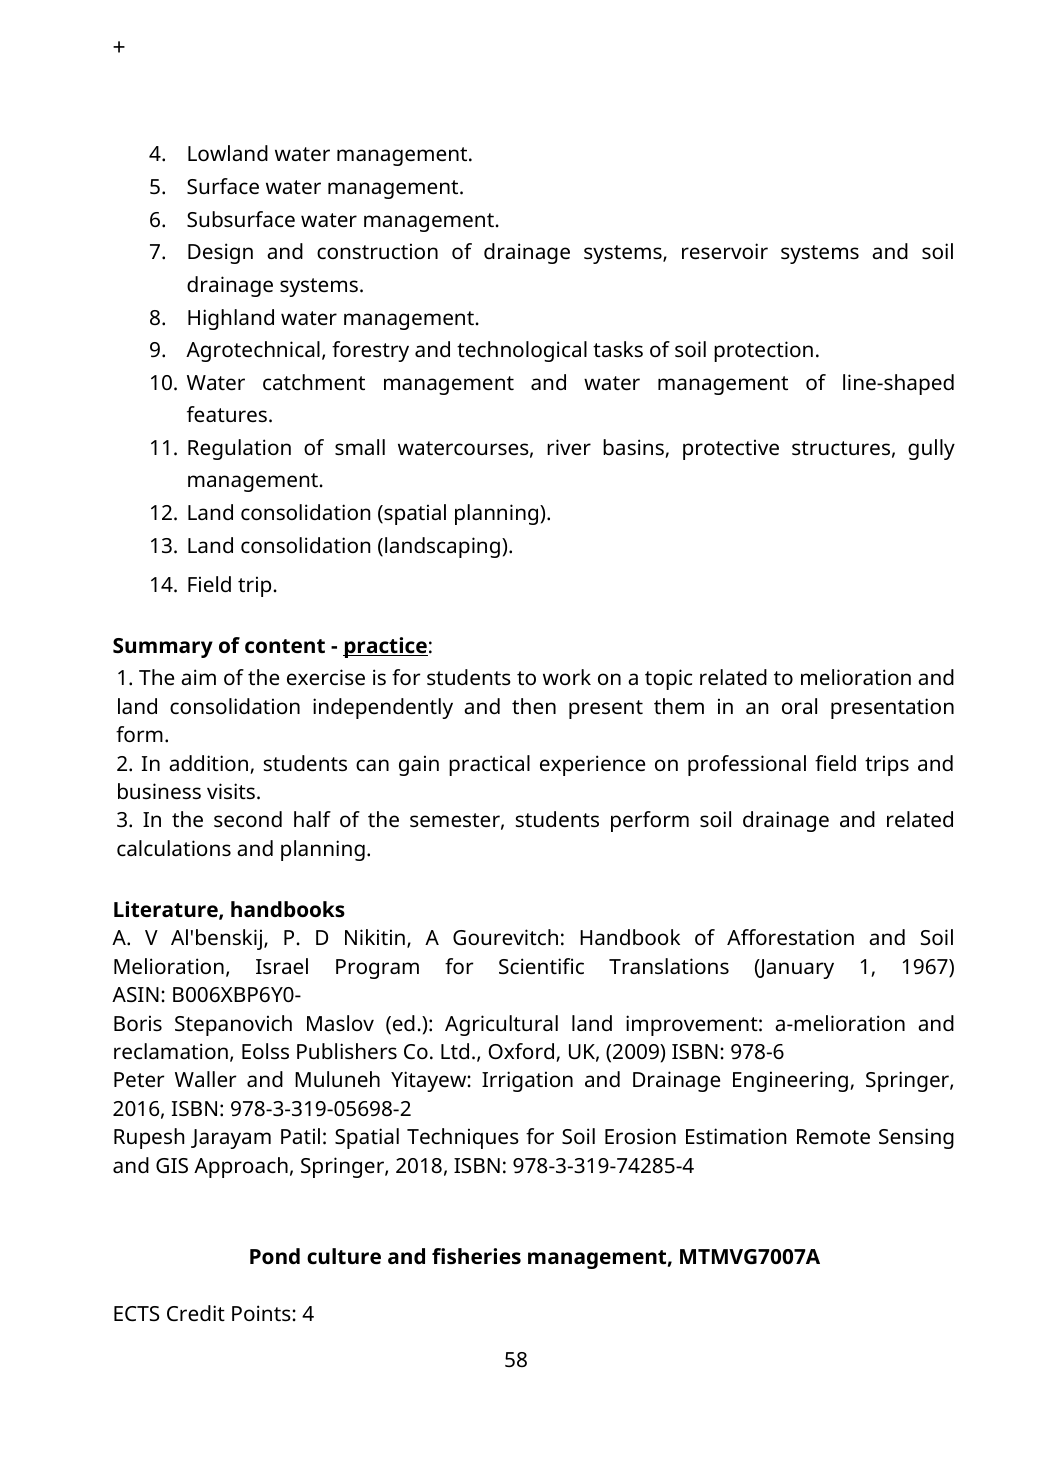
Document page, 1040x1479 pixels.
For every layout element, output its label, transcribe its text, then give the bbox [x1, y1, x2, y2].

text Literature, handbooks [112, 895, 956, 923]
text A. V Al'benskij, P. D Nikitin, A Gourevitch: Handbook of Afforestation and Soil Melioration, Israel Program for Scientific Translations (January 1, 1967) ASIN: B006XBP6Y0- [112, 923, 956, 1009]
list Highland water management. [149, 303, 956, 331]
text 1. The aim of the exercise is for students to work on a topic related to melioration and land consolidation independently and then present them in an oral presentation form. [116, 663, 956, 749]
text 3. In the second half of the semester, students perform soil drainage and related calculations and planning. [116, 806, 956, 862]
list Field trip. [149, 570, 956, 598]
text 2. In addition, students can gain practical experience on professional field trips and business visits. [116, 749, 956, 806]
text Pond culture and fisheries management, MTMVG7007A [112, 1242, 956, 1271]
list Land consolidation (landscaping). [149, 531, 956, 559]
list Regulation of small watercourses, river basins, protective structures, gully management. [149, 433, 956, 494]
list Agrotechnical, forestry and technological tasks of soil protection. [149, 335, 956, 364]
text Peter Waller and Muluneh Yitayew: Irrigation and Drainage Engineering, Springer, 2016, ISBN: 978-3-319-05698-2 [112, 1066, 956, 1122]
text ECTS Credit Points: 4 [112, 1299, 956, 1328]
list Lowland water management. [149, 139, 956, 168]
list Design and construction of drainage systems, reservoir systems and soil drainage systems. [149, 237, 956, 298]
list Summary of content - practice: [112, 631, 956, 659]
list Land consolidation (spatial planning). [149, 498, 956, 527]
text Rupesh Jarayam Patil: Spatial Techniques for Soil Erosion Estimation Remote Sensing and GIS Approach, Springer, 2018, ISBN: 978-3-319-74285-4 [112, 1122, 956, 1179]
list Surface water management. [149, 172, 956, 201]
text Boris Stepanovich Maslov (ed.): Agricultural land improvement: a-melioration and reclamation, Eolss Publishers Co. Ltd., Oxford, UK, (2009) ISBN: 978-6 [112, 1009, 956, 1066]
list Water catchment management and water management of line-shaped features. [149, 368, 956, 429]
list Subsurface water management. [149, 205, 956, 233]
